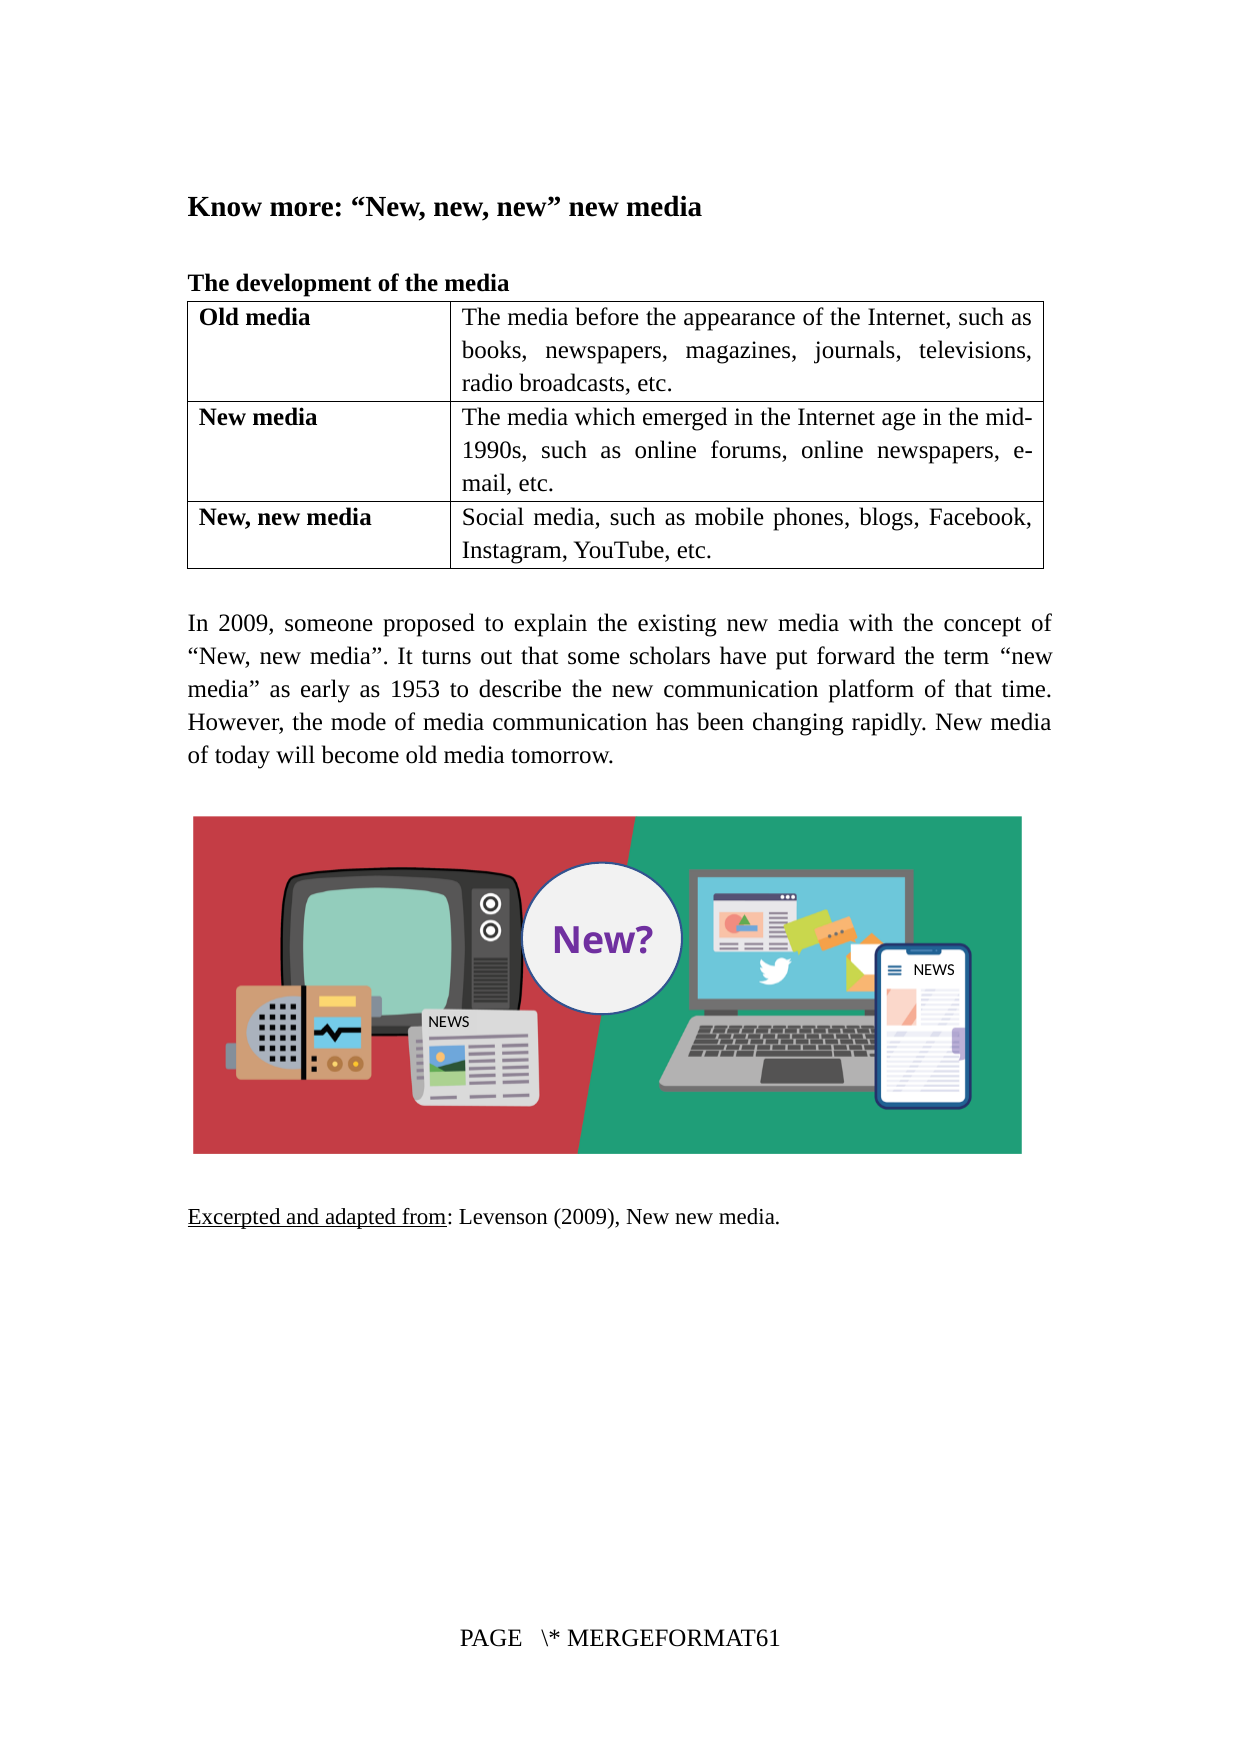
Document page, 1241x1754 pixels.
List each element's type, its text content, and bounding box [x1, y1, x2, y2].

text Excerpted and adapted from: Levenson (2009), New new media. [187, 1203, 1053, 1229]
table_cell New, new media [188, 502, 450, 568]
table_header The media before the appearance of the Internet, such as books, newspapers, magazines, journals, televisions, radio broadcasts, etc. [451, 302, 1043, 401]
table_header Old media [188, 302, 450, 401]
table_cell New media [188, 402, 450, 501]
table_cell The media which emerged in the Internet age in the mid-1990s, such as online forums, online newspapers, e-mail, etc. [451, 402, 1043, 501]
text Know more: “New, new, new” new media [187, 189, 1053, 223]
picture [193, 816, 1022, 1154]
text The development of the media [187, 268, 1053, 297]
table_cell Social media, such as mobile phones, blogs, Facebook, Instagram, YouTube, etc. [451, 502, 1043, 568]
text In 2009, someone proposed to explain the existing new media with the concept of “New, new media”. It turns out that some scholars have put forward the term “new media” as early as 1953 to describe the new communication platform of that time. However, the mode of media communication has been changing rapidly. New media of today will become old media tomorrow. [187, 608, 1053, 769]
